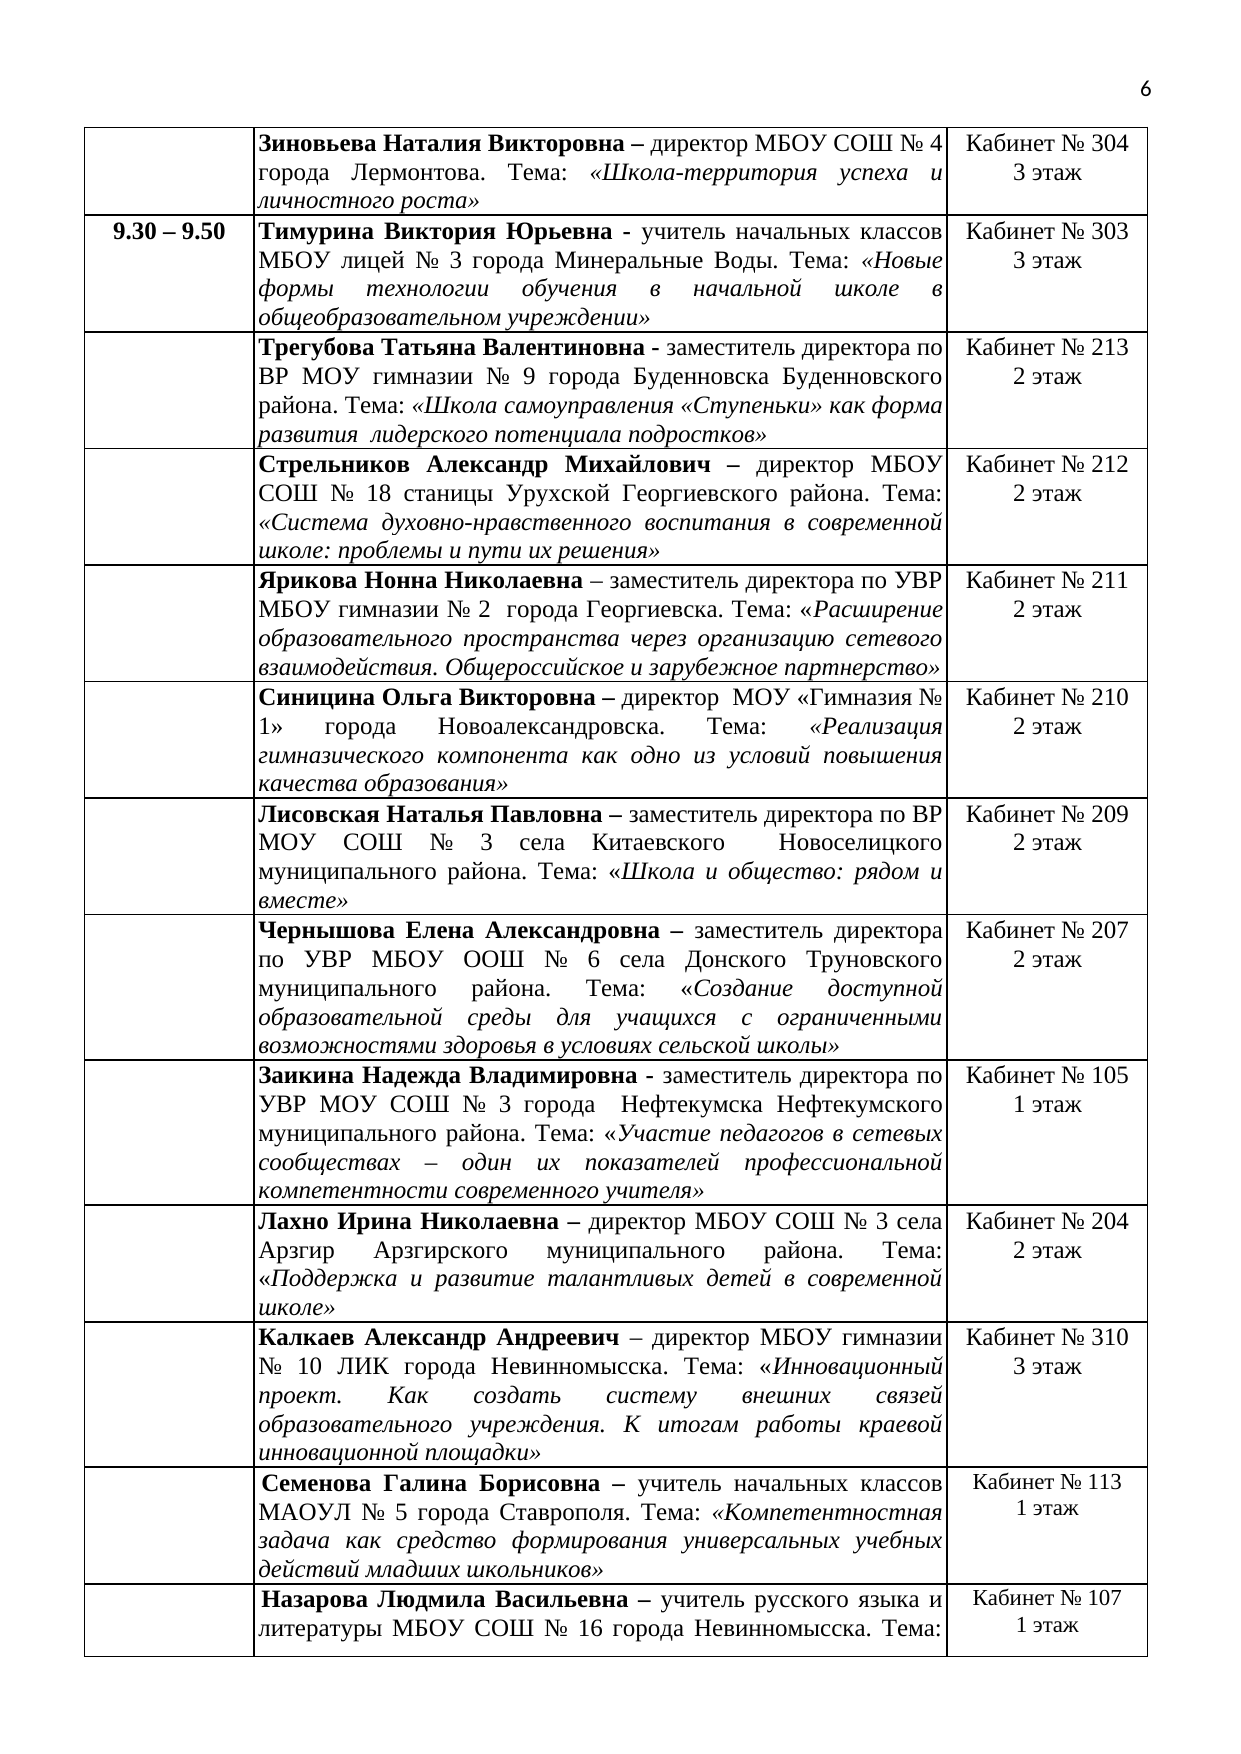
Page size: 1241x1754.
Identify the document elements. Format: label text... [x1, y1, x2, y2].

table_cell [85, 1061, 253, 1204]
table_cell Кабинет № 207 2 этаж [948, 915, 1147, 1059]
table_cell [85, 1206, 253, 1321]
table_cell [85, 1323, 253, 1466]
table_cell [85, 1468, 253, 1583]
table_cell Чернышова Елена Александровна – заместитель директора по УВР МБОУ ООШ № 6 села Донского Труновского муниципального района. Тема: «Создание доступной образовательной среды для учащихся с ограниченными возможностями здоровья в условиях сельской школы» [255, 915, 946, 1059]
table_cell Зиновьева Наталия Викторовна – директор МБОУ СОШ № 4 города Лермонтова. Тема: «Школа-территория успеха и личностного роста» [255, 128, 946, 214]
table_cell Лахно Ирина Николаевна – директор МБОУ СОШ № 3 села Арзгир Арзгирского муниципального района. Тема: «Поддержка и развитие талантливых детей в современной школе» [255, 1206, 946, 1321]
table_cell Семенова Галина Борисовна – учитель начальных классов МАОУЛ № 5 города Ставрополя. Тема: «Компетентностная задача как средство формирования универсальных учебных действий младших школьников» [255, 1468, 946, 1583]
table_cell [948, 1585, 1147, 1656]
table_cell [85, 449, 253, 564]
table_cell Трегубова Татьяна Валентиновна - заместитель директора по ВР МОУ гимназии № 9 города Буденновска Буденновского района. Тема: «Школа самоуправления «Ступеньки» как форма развития лидерского потенциала подростков» [255, 333, 946, 447]
table_cell Заикина Надежда Владимировна - заместитель директора по УВР МОУ СОШ № 3 города Нефтекумска Нефтекумского муниципального района. Тема: «Участие педагогов в сетевых сообществах – один их показателей профессиональной компетентности современного учителя» [255, 1061, 946, 1204]
table_cell Ярикова Нонна Николаевна – заместитель директора по УВР МБОУ гимназии № 2 города Георгиевска. Тема: «Расширение образовательного пространства через организацию сетевого взаимодействия. Общероссийское и зарубежное партнерство» [255, 566, 946, 681]
table_cell Кабинет № 303 3 этаж [948, 216, 1147, 331]
table_cell Синицина Ольга Викторовна – директор МОУ «Гимназия № 1» города Новоалександровска. Тема: «Реализация гимназического компонента как одно из условий повышения качества образования» [255, 682, 946, 797]
table_cell Кабинет № 211 2 этаж [948, 566, 1147, 681]
table_cell Стрельников Александр Михайлович – директор МБОУ СОШ № 18 станицы Урухской Георгиевского района. Тема: «Система духовно-нравственного воспитания в современной школе: проблемы и пути их решения» [255, 449, 946, 564]
table_cell [85, 682, 253, 797]
table_cell Кабинет № 204 2 этаж [948, 1206, 1147, 1321]
table_cell Кабинет № 105 1 этаж [948, 1061, 1147, 1204]
table_cell Кабинет № 304 3 этаж [948, 128, 1147, 214]
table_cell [255, 1585, 946, 1656]
table_cell Кабинет № 210 2 этаж [948, 682, 1147, 797]
table_cell Кабинет № 212 2 этаж [948, 449, 1147, 564]
table_cell [85, 799, 253, 914]
table_cell Лисовская Наталья Павловна – заместитель директора по ВР МОУ СОШ № 3 села Китаевского Новоселицкого муниципального района. Тема: «Школа и общество: рядом и вместе» [255, 799, 946, 914]
table_cell Кабинет № 113 1 этаж [948, 1468, 1147, 1583]
table_cell [85, 1585, 253, 1656]
table_cell Кабинет № 310 3 этаж [948, 1323, 1147, 1466]
table_cell Кабинет № 213 2 этаж [948, 333, 1147, 447]
table_cell Кабинет № 209 2 этаж [948, 799, 1147, 914]
table_cell [85, 128, 253, 214]
table_cell Тимурина Виктория Юрьевна - учитель начальных классов МБОУ лицей № 3 города Минеральные Воды. Тема: «Новые формы технологии обучения в начальной школе в общеобразовательном учреждении» [255, 216, 946, 331]
table_cell [85, 333, 253, 447]
table_cell 9.30 – 9.50 [85, 216, 253, 331]
table_cell [85, 915, 253, 1059]
table_cell [85, 566, 253, 681]
table_cell Калкаев Александр Андреевич – директор МБОУ гимназии № 10 ЛИК города Невинномысска. Тема: «Инновационный проект. Как создать систему внешних связей образовательного учреждения. К итогам работы краевой инновационной площадки» [255, 1323, 946, 1466]
